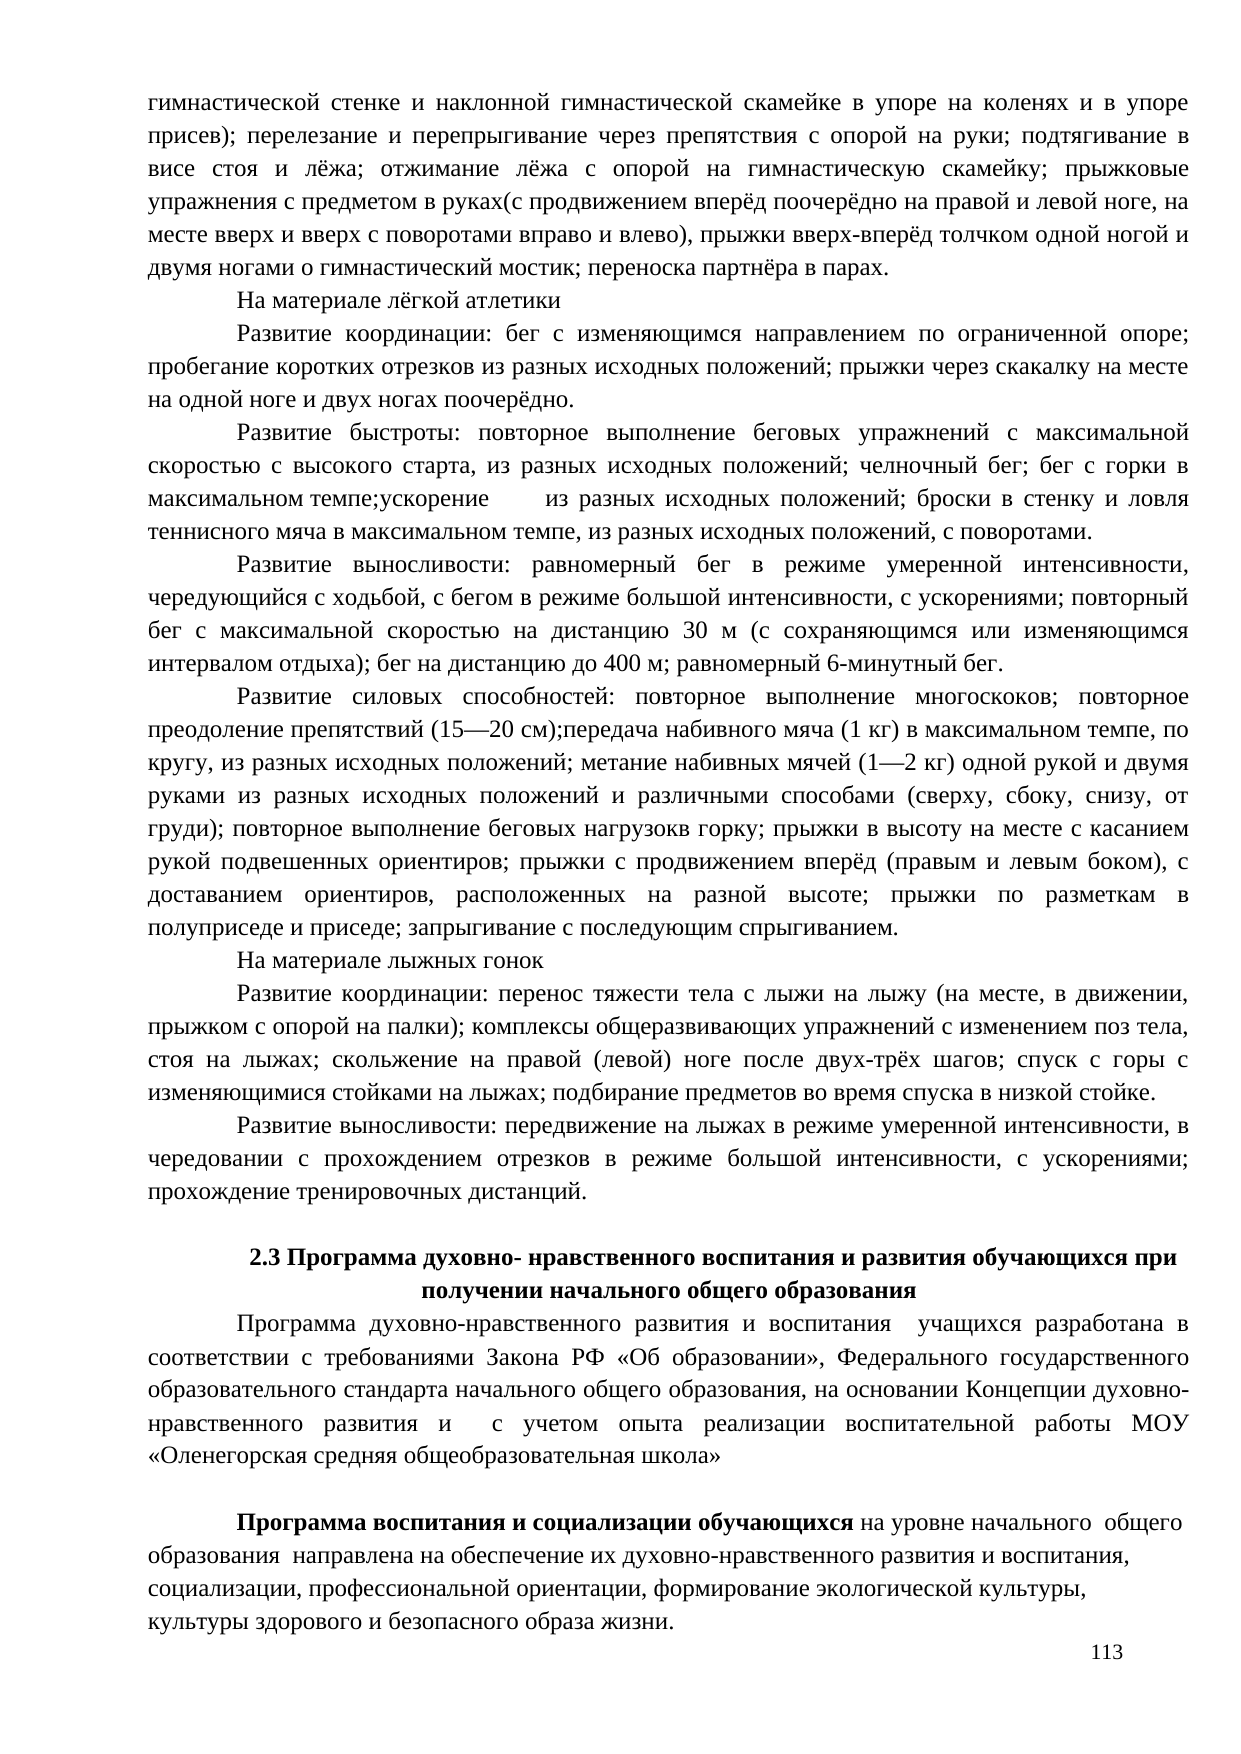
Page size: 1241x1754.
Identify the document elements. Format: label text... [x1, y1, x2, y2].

text На материале лёгкой атлетики [148, 285, 1190, 314]
text Развитие координации: бег с изменяющимся направлением по ограниченной опоре; пробегание коротких отрезков из разных исходных положений; прыжки через скакалку на месте на одной ноге и двух ногах поочерёдно. [148, 318, 1190, 413]
text Развитие силовых способностей: повторное выполнение многоскоков; повторное преодоление препятствий (15—20 см);передача набивного мяча (1 кг) в максимальном темпе, по кругу, из разных исходных положений; метание набивных мячей (1—2 кг) одной рукой и двумя руками из разных исходных положений и различными способами (сверху, сбоку, снизу, от груди); повторное выполнение беговых нагрузокв горку; прыжки в высоту на месте с касанием рукой подвешенных ориентиров; прыжки с продвижением вперёд (правым и левым боком), с доставанием ориентиров, расположенных на разной высоте; прыжки по разметкам в полуприседе и приседе; запрыгивание с последующим спрыгиванием. [148, 681, 1190, 941]
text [148, 87, 1190, 281]
text Развитие выносливости: равномерный бег в режиме умеренной интенсивности, чередующийся с ходьбой, с бегом в режиме большой интенсивности, с ускорениями; повторный бег с максимальной скоростью на дистанцию 30 м (с сохраняющимся или изменяющимся интервалом отдыха); бег на дистанцию до 400 м; равномерный 6-минутный бег. [148, 549, 1190, 677]
text Программа духовно-нравственного развития и воспитания учащихся разработана в соответствии с требованиями Закона РФ «Об образовании», Федерального государственного образовательного стандарта начального общего образования, на основании Концепции духовно-нравственного развития и с учетом опыта реализации воспитательной работы МОУ «Оленегорская средняя общеобразовательная школа» [148, 1308, 1190, 1469]
text На материале лыжных гонок [148, 945, 1190, 974]
text Развитие координации: перенос тяжести тела с лыжи на лыжу (на месте, в движении, прыжком с опорой на палки); комплексы общеразвивающих упражнений с изменением поз тела, стоя на лыжах; скольжение на правой (левой) ноге после двух-трёх шагов; спуск с горы с изменяющимися стойками на лыжах; подбирание предметов во время спуска в низкой стойке. [148, 978, 1190, 1106]
text Развитие выносливости: передвижение на лыжах в режиме умеренной интенсивности, в чередовании с прохождением отрезков в режиме большой интенсивности, с ускорениями; прохождение тренировочных дистанций. [148, 1110, 1190, 1205]
subtitle 2.3 Программа духовно- нравственного воспитания и развития обучающихся при получении начального общего образования [148, 1242, 1190, 1304]
text Развитие быстроты: повторное выполнение беговых упражнений с максимальной скоростью с высокого старта, из разных исходных положений; челночный бег; бег с горки в максимальном темпе; ускорение из разных исходных положений; броски в стенку и ловля теннисного мяча в максимальном темпе, из разных исходных положений, с поворотами. [148, 417, 1190, 545]
text Программа воспитания и социализации обучающихся на уровне начального общего образования направлена на обеспечение их духовно-нравственного развития и воспитания, социализации, профессиональной ориентации, формирование экологической культуры, культуры здорового и безопасного образа жизни. [148, 1507, 1190, 1634]
